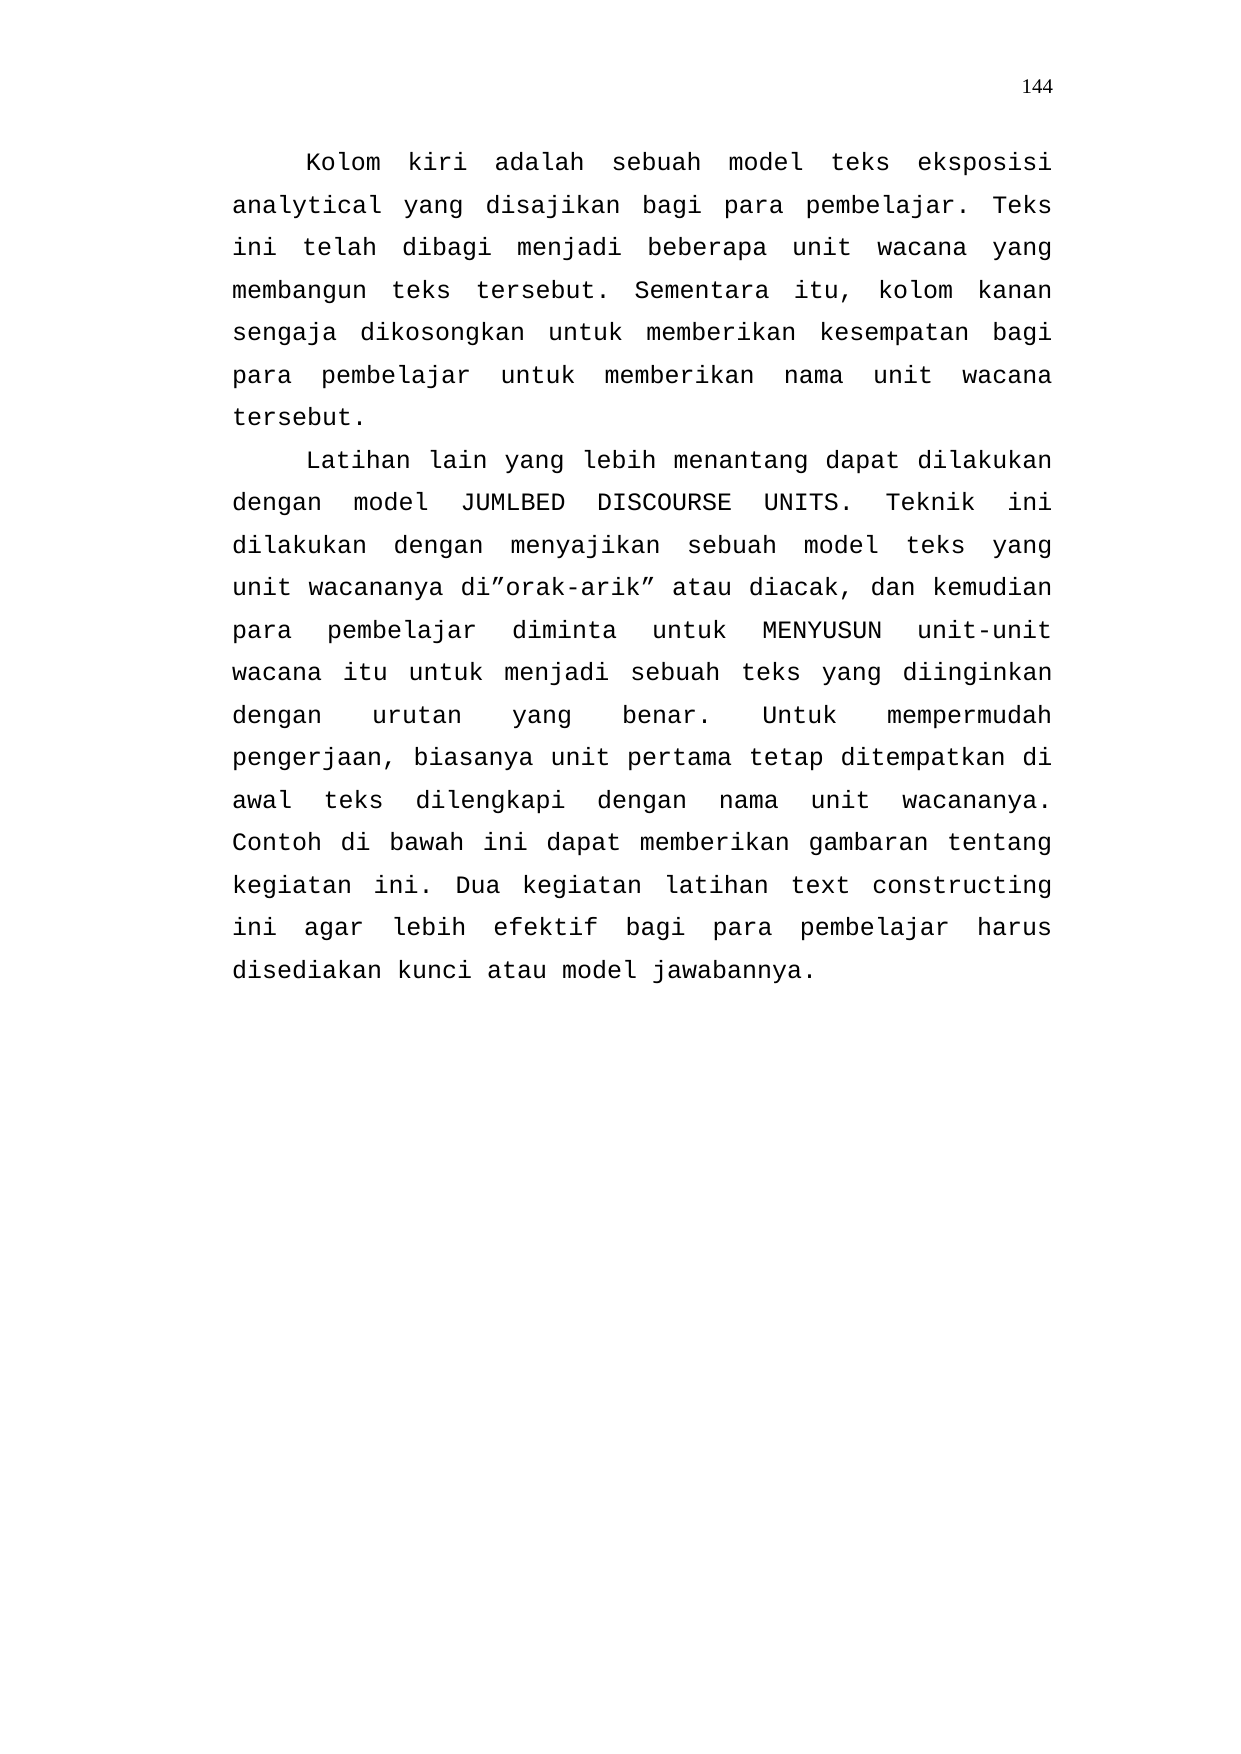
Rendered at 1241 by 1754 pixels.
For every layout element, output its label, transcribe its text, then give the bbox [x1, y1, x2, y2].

text Latihan lain yang lebih menantang dapat dilakukan dengan model JUMLBED DISCOURSE UNITS. Teknik ini dilakukan dengan menyajikan sebuah model teks yang unit wacananya di”orak-arik” atau diacak, dan kemudian para pembelajar diminta untuk MENYUSUN unit-unit wacana itu untuk menjadi sebuah teks yang diinginkan dengan urutan yang benar. Untuk mempermudah pengerjaan, biasanya unit pertama tetap ditempatkan di awal teks dilengkapi dengan nama unit wacananya. Contoh di bawah ini dapat memberikan gambaran tentang kegiatan ini. Dua kegiatan latihan text constructing ini agar lebih efektif bagi para pembelajar harus disediakan kunci atau model jawabannya. [232, 447, 1053, 986]
text Kolom kiri adalah sebuah model teks eksposisi analytical yang disajikan bagi para pembelajar. Teks ini telah dibagi menjadi beberapa unit wacana yang membangun teks tersebut. Sementara itu, kolom kanan sengaja dikosongkan untuk memberikan kesempatan bagi para pembelajar untuk memberikan nama unit wacana tersebut. [232, 150, 1053, 433]
